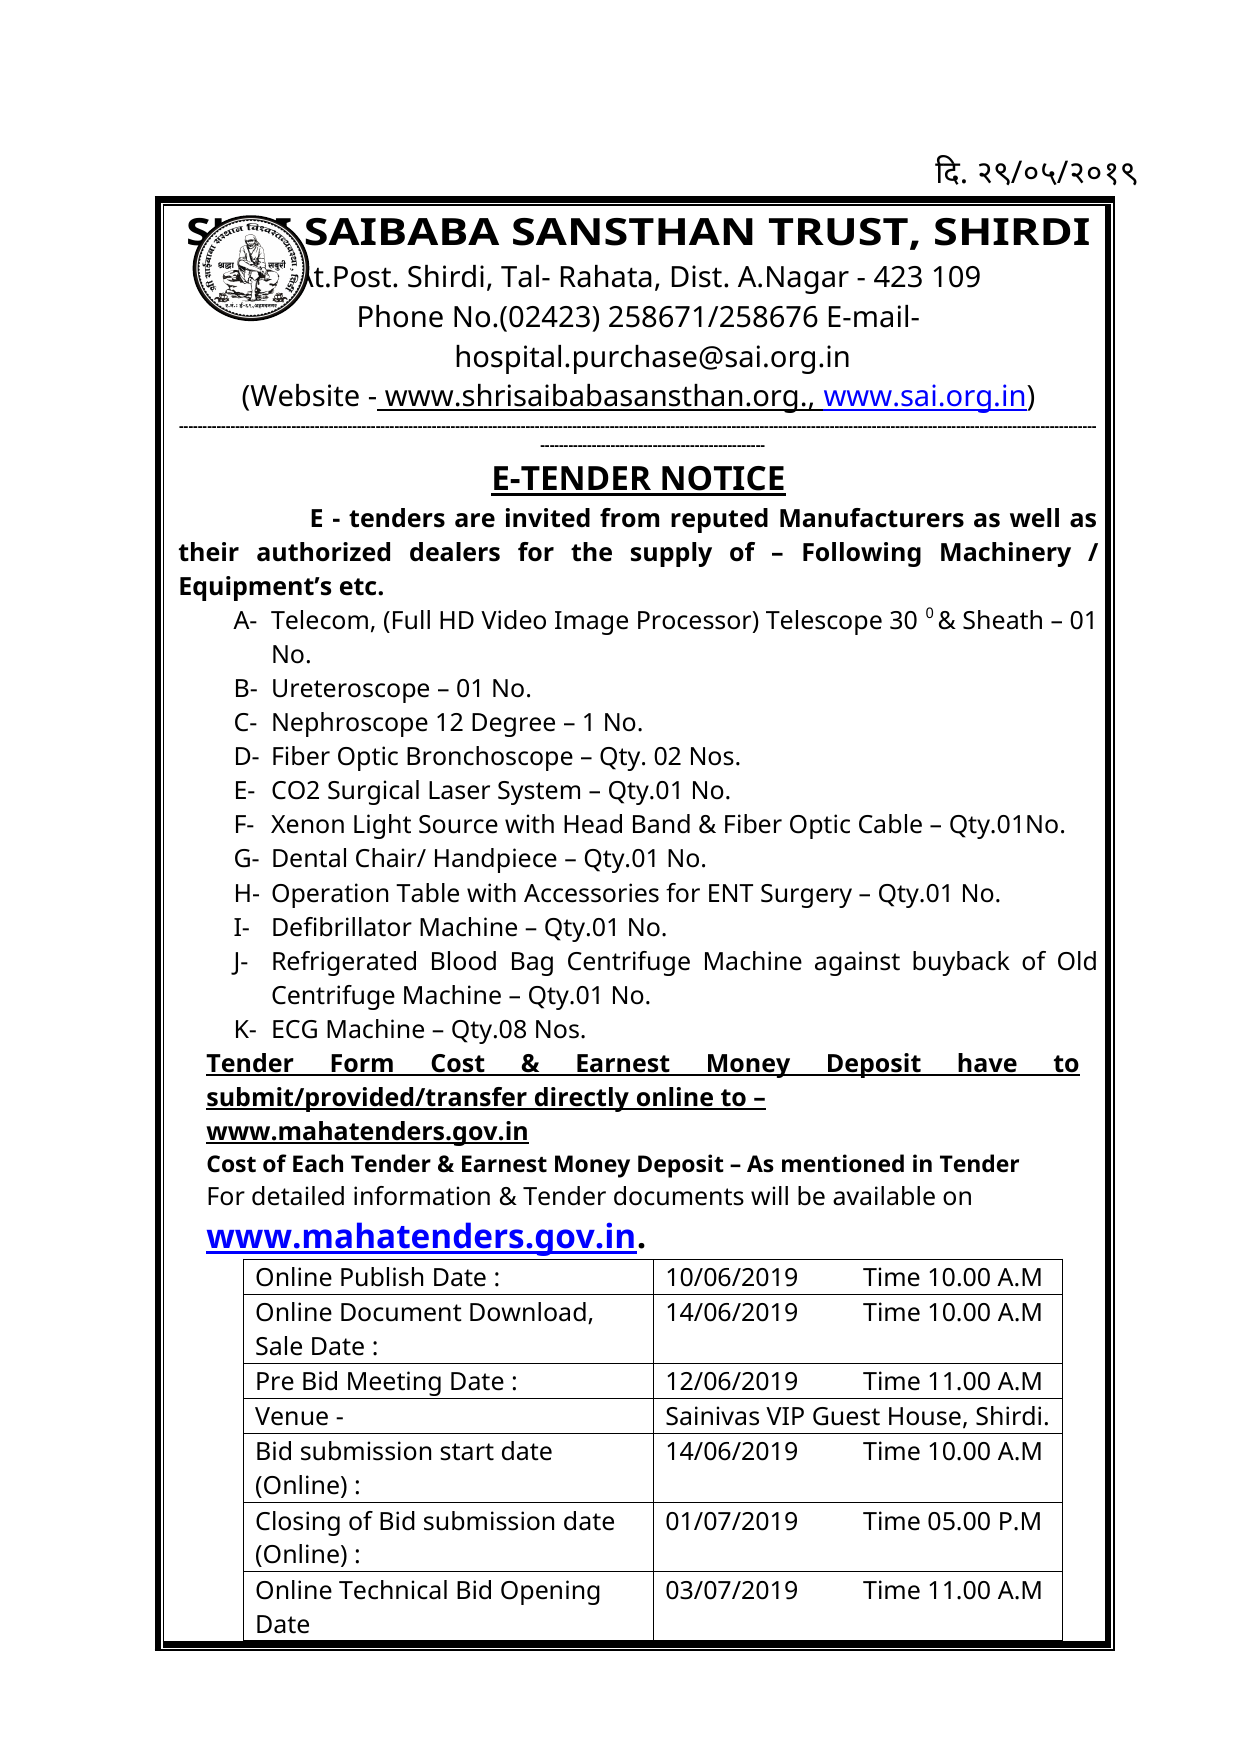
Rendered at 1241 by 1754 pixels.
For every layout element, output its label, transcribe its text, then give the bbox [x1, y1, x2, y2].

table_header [164, 206, 1105, 1641]
picture [195, 217, 307, 319]
text दि. २९/०५/२०१९ [150, 150, 1137, 196]
